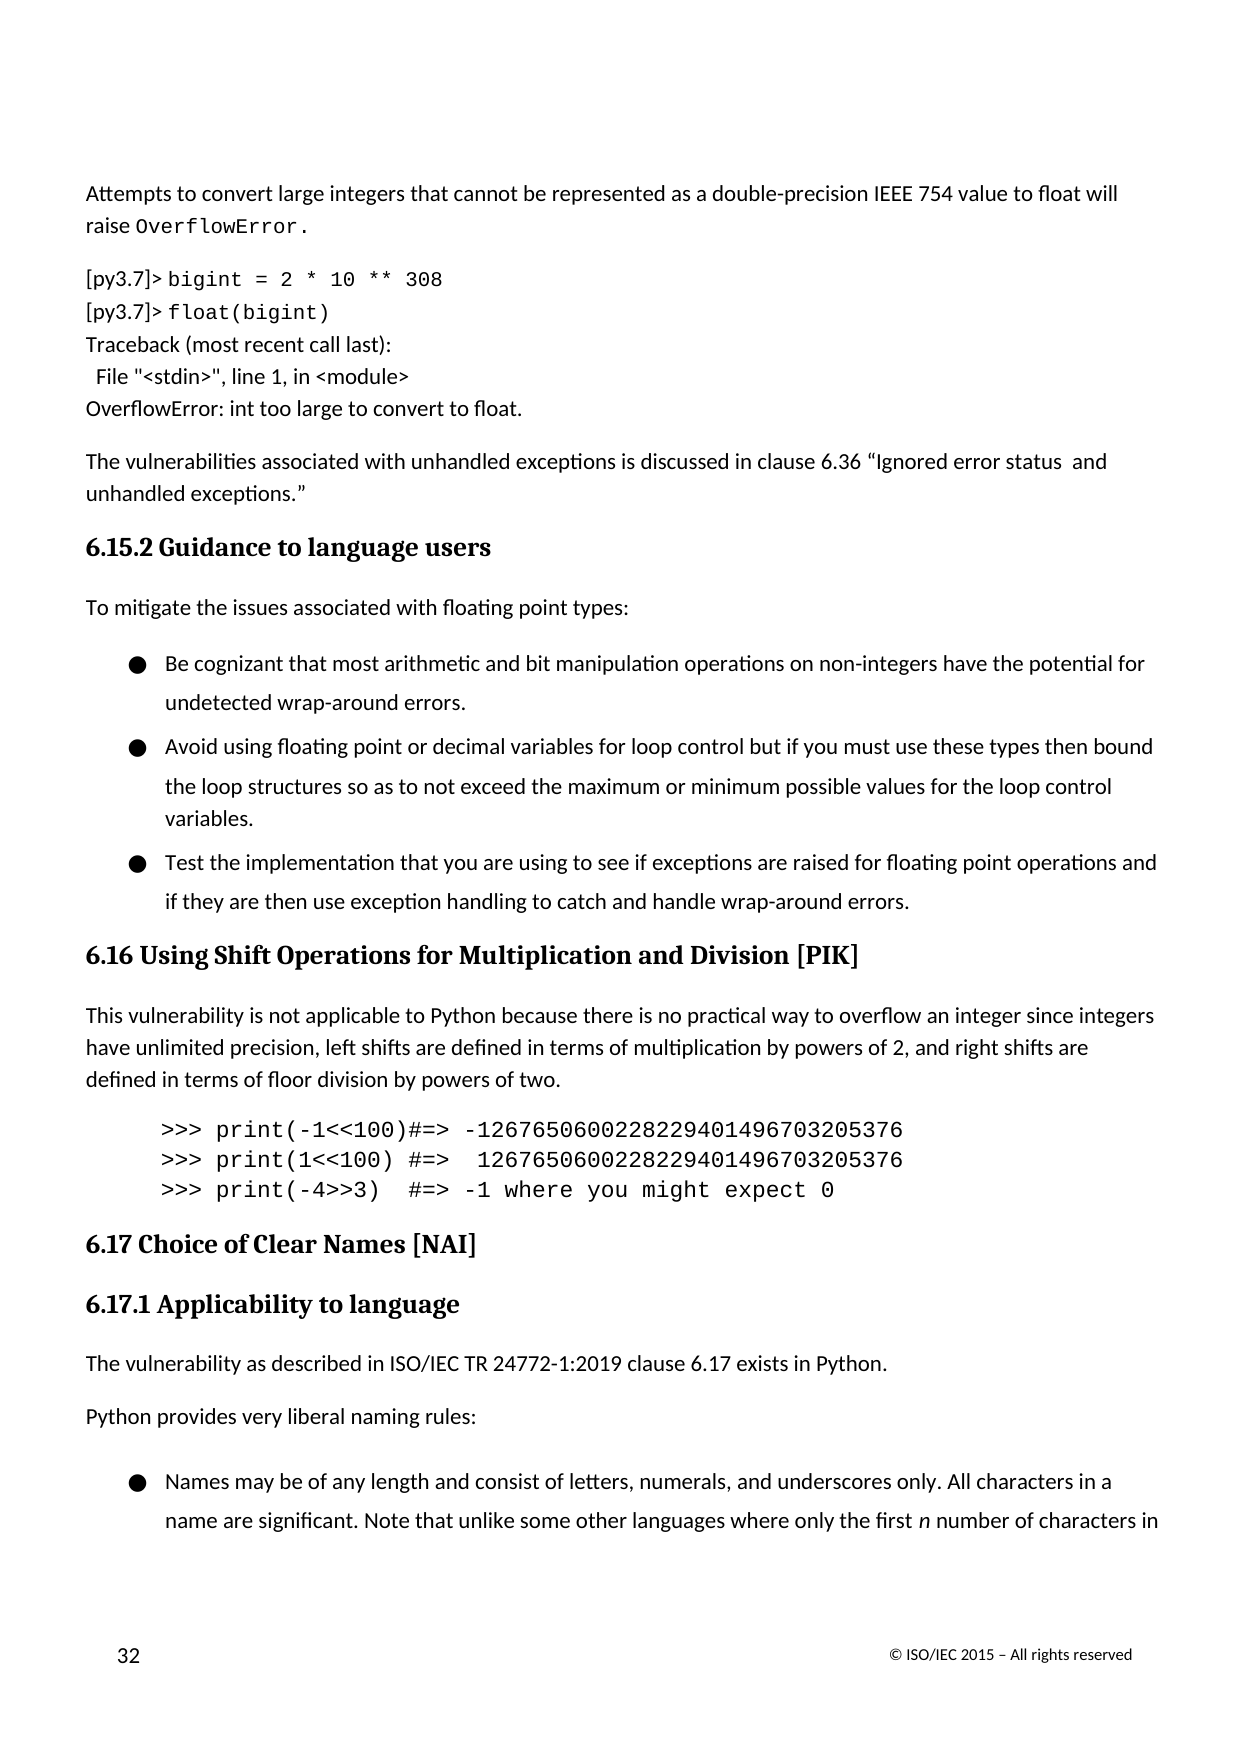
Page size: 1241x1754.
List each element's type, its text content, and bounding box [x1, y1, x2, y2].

text [py3.7]> bigint = 2 * 10 ** 308 [py3.7]> float(bigint) Traceback (most recent call last): File "<stdin>", line 1, in <module> OverflowError: int too large to convert to float. [86, 264, 1164, 422]
subtitle 6.16 Using Shift Operations for Multiplication and Division [PIK] [86, 940, 1164, 971]
text The vulnerabilities associated with unhandled exceptions is discussed in clause 6.36 “Ignored error status and unhandled exceptions.” [86, 447, 1164, 507]
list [127, 1456, 1164, 1535]
text To mitigate the issues associated with floating point types: [86, 593, 1164, 621]
subtitle 6.17 Choice of Clear Names [NAI] [86, 1229, 1164, 1260]
subtitle 6.15.2 Guidance to language users [86, 532, 1164, 564]
list Test the implementation that you are using to see if exceptions are raised for floating point operations and if they are then use exception handling to catch and handle wrap-around errors. [127, 836, 1164, 915]
text Attempts to convert large integers that cannot be represented as a double-precision IEEE 754 value to float will raise OverflowError. [86, 179, 1164, 239]
text This vulnerability is not applicable to Python because there is no practical way to overflow an integer since integers have unlimited precision, left shifts are defined in terms of multiplication by powers of 2, and right shifts are defined in terms of floor division by powers of two. [86, 1001, 1164, 1093]
subtitle 6.17.1 Applicability to language [86, 1289, 1164, 1321]
list Avoid using floating point or decimal variables for loop control but if you must use these types then bound the loop structures so as to not exceed the maximum or minimum possible values for the loop control variables. [127, 721, 1164, 832]
list Be cognizant that most arithmetic and bit manipulation operations on non-integers have the potential for undetected wrap-around errors. [127, 637, 1164, 716]
text Python provides very liberal naming rules: [86, 1402, 1164, 1431]
text The vulnerability as described in ISO/IEC TR 24772-1:2019 clause 6.17 exists in Python. [86, 1349, 1164, 1377]
text >>> print(-1<<100)#=> -1267650600228229401496703205376 [86, 1118, 1164, 1144]
text >>> print(1<<100) #=> 1267650600228229401496703205376 [86, 1148, 1164, 1174]
text >>> print(-4>>3) #=> -1 where you might expect 0 [86, 1178, 1164, 1204]
